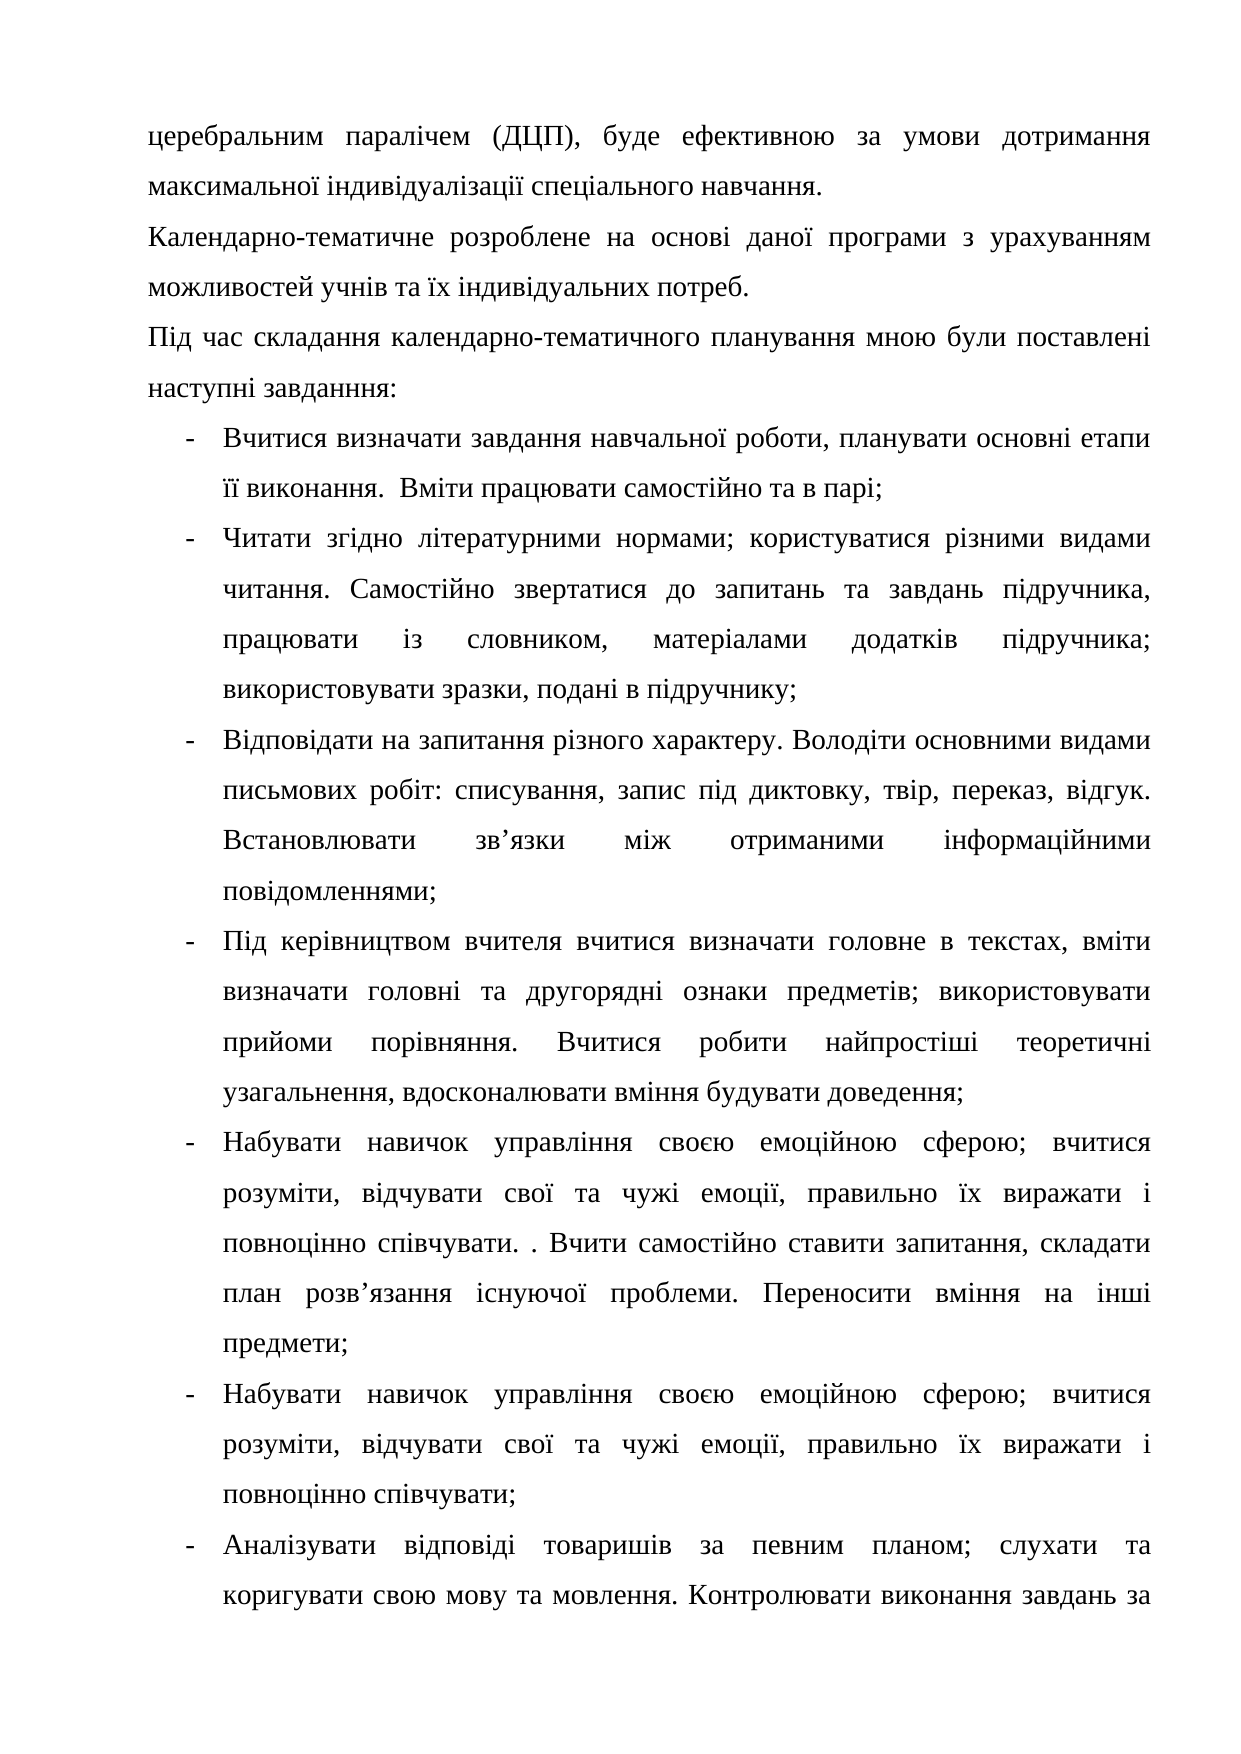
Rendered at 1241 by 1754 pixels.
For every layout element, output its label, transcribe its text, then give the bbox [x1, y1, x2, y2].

list Відповідати на запитання різного характеру. Володіти основними видами письмових робіт: списування, запис під диктовку, твір, переказ, відгук. Встановлювати зв’язки між отриманими інформаційними повідомленнями; [185, 722, 1152, 906]
list Вчитися визначати завдання навчальної роботи, планувати основні етапи її виконання. Вміти працювати самостійно та в парі; [185, 420, 1152, 504]
list Читати згідно літературними нормами; користуватися різними видами читання. Самостійно звертатися до запитань та завдань підручника, працювати із словником, матеріалами додатків підручника; використовувати зразки, подані в підручнику; [185, 521, 1152, 705]
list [185, 1527, 1152, 1611]
text Під час складання календарно-тематичного планування мною були поставлені наступні завданння: [148, 319, 1152, 403]
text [148, 118, 1152, 202]
text Календарно-тематичне розроблене на основі даної програми з урахуванням можливостей учнів та їх індивідуальних потреб. [148, 219, 1152, 303]
list Набувати навичок управління своєю емоційною сферою; вчитися розуміти, відчувати свої та чужі емоції, правильно їх виражати і повноцінно співчувати; [185, 1376, 1152, 1510]
list Набувати навичок управління своєю емоційною сферою; вчитися розуміти, відчувати свої та чужі емоції, правильно їх виражати і повноцінно співчувати. . Вчити самостійно ставити запитання, складати план розв’язання існуючої проблеми. Переносити вміння на інші предмети; [185, 1124, 1152, 1359]
list Під керівництвом вчителя вчитися визначати головне в текстах, вміти визначати головні та другорядні ознаки предметів; використовувати прийоми порівняння. Вчитися робити найпростіші теоретичні узагальнення, вдосконалювати вміння будувати доведення; [185, 923, 1152, 1108]
